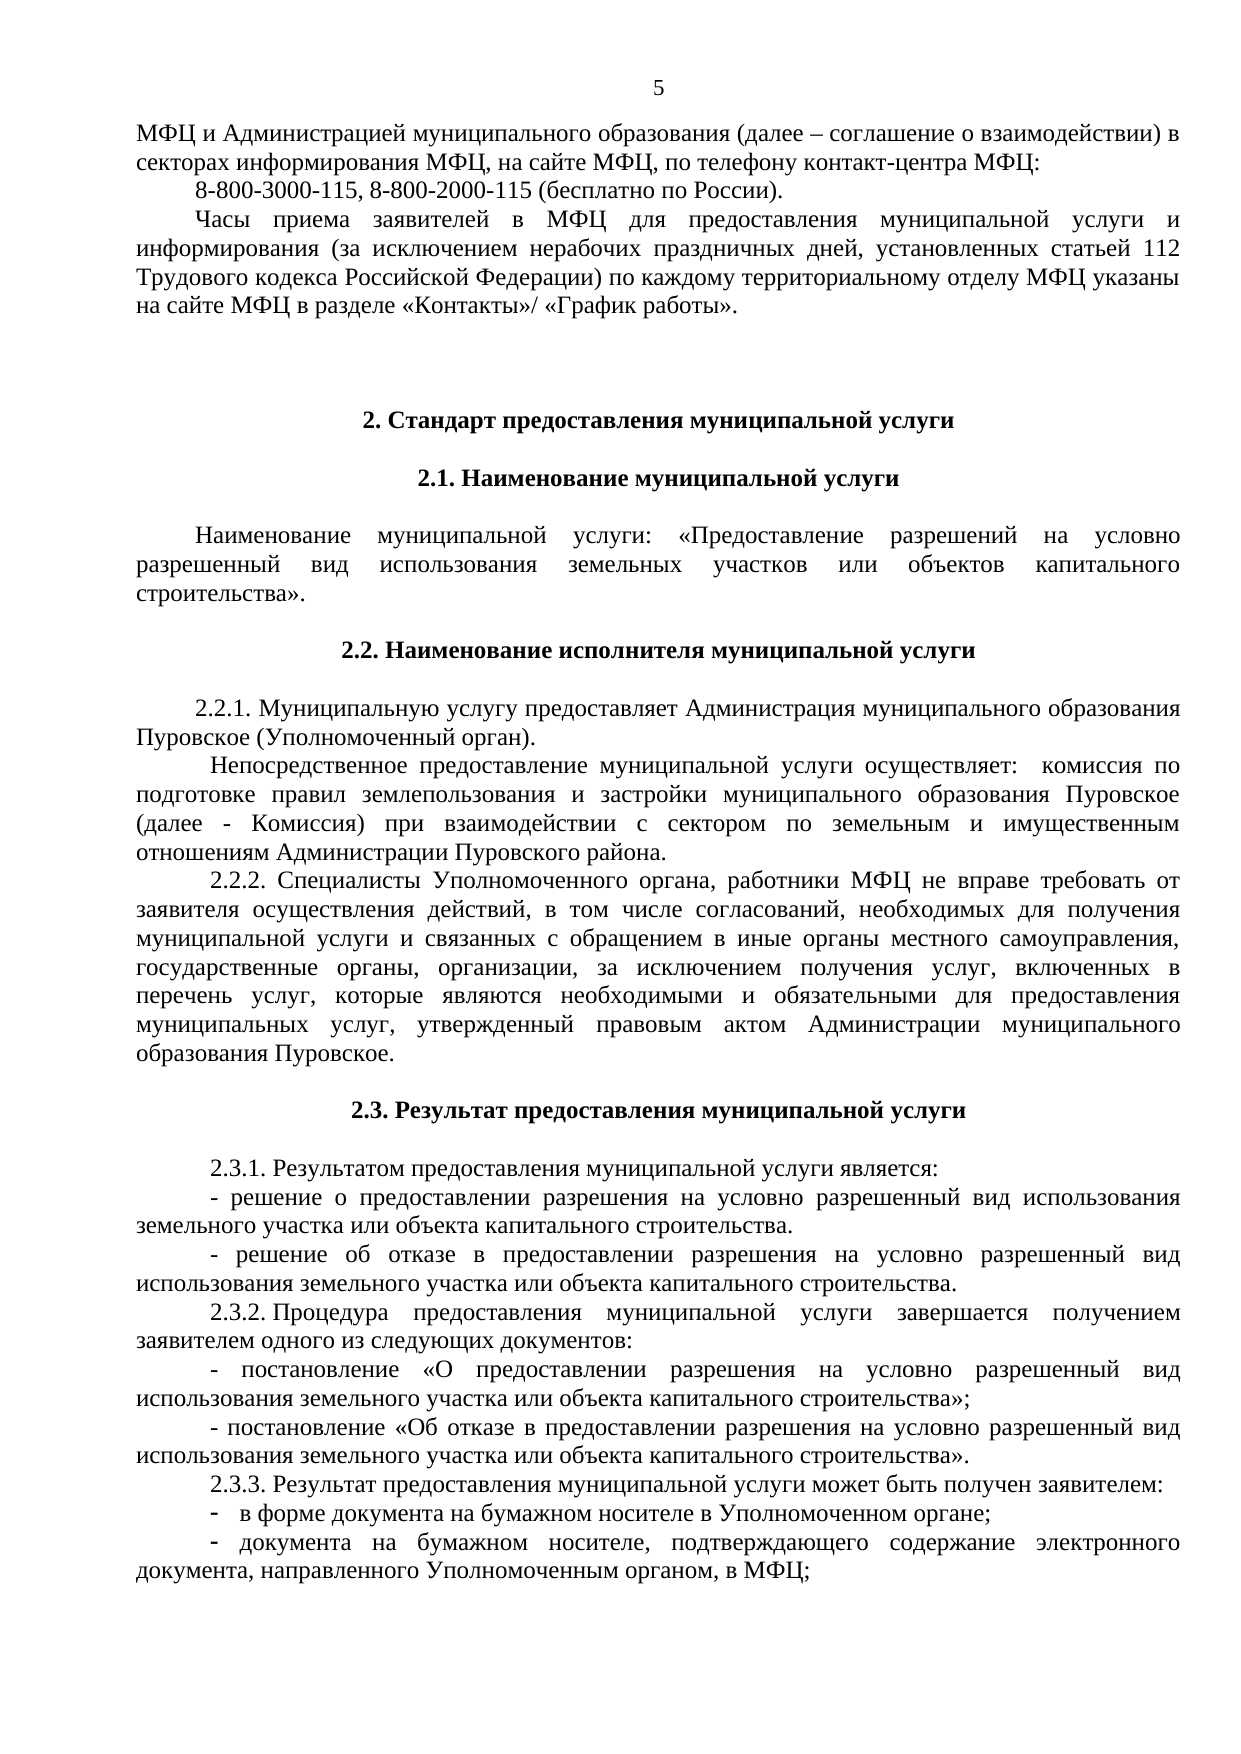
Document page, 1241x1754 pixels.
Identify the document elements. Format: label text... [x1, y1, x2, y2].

list в форме документа на бумажном носителе в Уполномоченном органе; [210, 1498, 1181, 1527]
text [136, 118, 1181, 176]
text - решение о предоставлении разрешения на условно разрешенный вид использования земельного участка или объекта капитального строительства. [136, 1182, 1181, 1239]
text 2.3.1. Результатом предоставления муниципальной услуги является: [210, 1153, 1181, 1182]
text 2.1. Наименование муниципальной услуги [136, 463, 1181, 492]
text - постановление «Об отказе в предоставлении разрешения на условно разрешенный вид использования земельного участка или объекта капитального строительства». [136, 1412, 1181, 1469]
list документа на бумажном носителе, подтверждающего содержание электронного документа, направленного Уполномоченным органом, в МФЦ; [136, 1527, 1181, 1584]
text 2. Стандарт предоставления муниципальной услуги [136, 406, 1181, 434]
text 2.2.1. Муниципальную услугу предоставляет Администрация муниципального образования Пуровское (Уполномоченный орган). [136, 693, 1181, 751]
text - постановление «О предоставлении разрешения на условно разрешенный вид использования земельного участка или объекта капитального строительства»; [136, 1354, 1181, 1412]
text 2.3. Результат предоставления муниципальной услуги [136, 1096, 1181, 1124]
text 8-800-3000-115, 8-800-2000-115 (бесплатно по России). [136, 176, 1181, 204]
text 2.3.3. Результат предоставления муниципальной услуги может быть получен заявителем: [136, 1469, 1181, 1498]
text Часы приема заявителей в МФЦ для предоставления муниципальной услуги и информирования (за исключением нерабочих праздничных дней, установленных статьей 112 Трудового кодекса Российской Федерации) по каждому территориальному отделу МФЦ указаны на сайте МФЦ в разделе «Контакты»/ «График работы». [136, 204, 1181, 319]
text 2.2. Наименование исполнителя муниципальной услуги [136, 636, 1181, 664]
text 2.2.2. Специалисты Уполномоченного органа, работники МФЦ не вправе требовать от заявителя осуществления действий, в том числе согласований, необходимых для получения муниципальной услуги и связанных с обращением в иные органы местного самоуправления, государственные органы, организации, за исключением получения услуг, включенных в перечень услуг, которые являются необходимыми и обязательными для предоставления муниципальных услуг, утвержденный правовым актом Администрации муниципального образования Пуровское. [136, 866, 1181, 1067]
text - решение об отказе в предоставлении разрешения на условно разрешенный вид использования земельного участка или объекта капитального строительства. [136, 1239, 1181, 1297]
text Наименование муниципальной услуги: «Предоставление разрешений на условно разрешенный вид использования земельных участков или объектов капитального строительства». [136, 521, 1181, 607]
text 2.3.2. Процедура предоставления муниципальной услуги завершается получением заявителем одного из следующих документов: [136, 1297, 1181, 1354]
text Непосредственное предоставление муниципальной услуги осуществляет: комиссия по подготовке правил землепользования и застройки муниципального образования Пуровское (далее - Комиссия) при взаимодействии с сектором по земельным и имущественным отношениям Администрации Пуровского района. [136, 751, 1181, 866]
